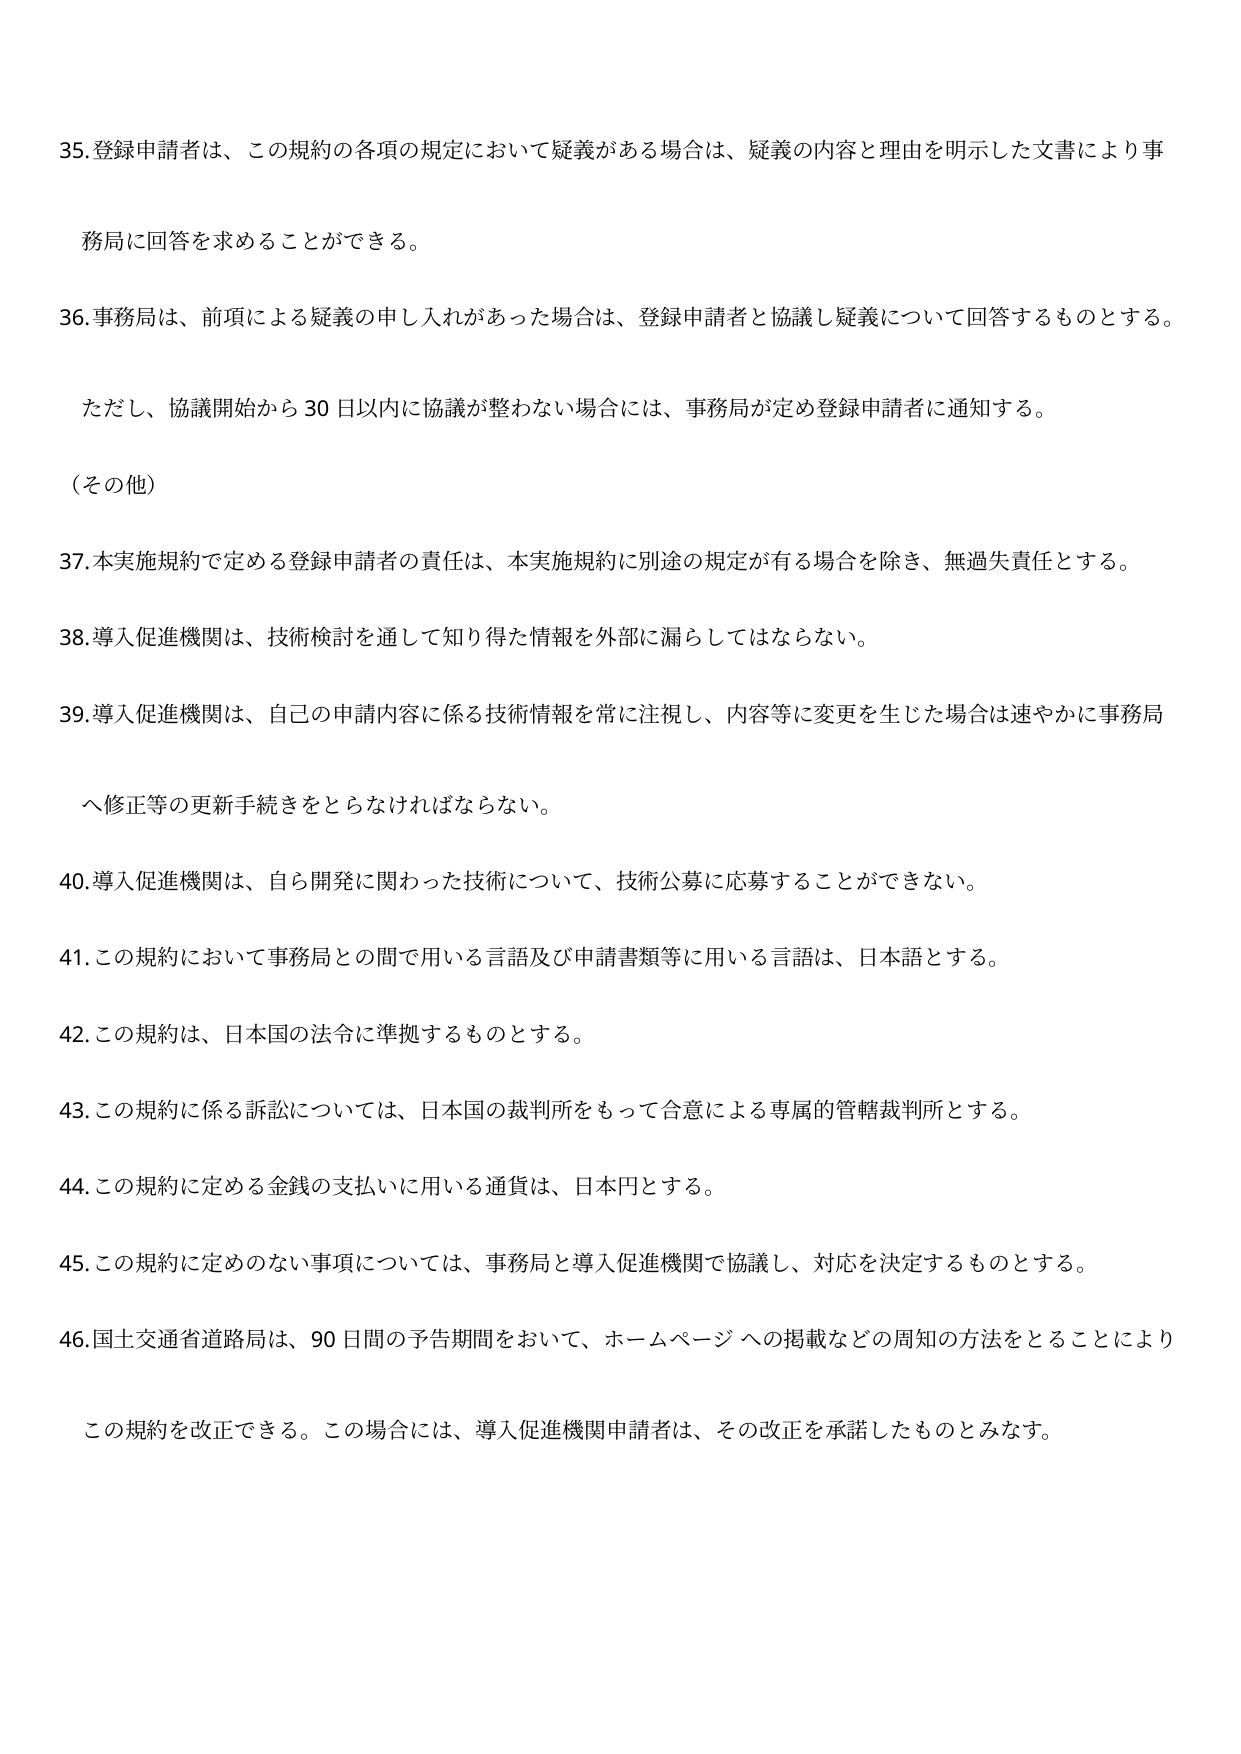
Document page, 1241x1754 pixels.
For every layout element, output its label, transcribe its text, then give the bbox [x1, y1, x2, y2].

text 35. 登録申請者は、この規約の各項の規定において疑義がある場合は、疑義の内容と理由を明示した文書により事務局に回答を求めることができる。 [59, 119, 1181, 270]
text 39. 導入促進機関は、自己の申請内容に係る技術情報を常に注視し、内容等に変更を生じた場合は速やかに事務局へ修正等の更新手続きをとらなければならない。 [59, 682, 1181, 834]
text 37. 本実施規約で定める登録申請者の責任は、本実施規約に別途の規定が有る場合を除き、無過失責任とする。 [59, 530, 1181, 590]
text 40. 導入促進機関は、自ら開発に関わった技術について、技術公募に応募することができない。 [59, 850, 1181, 910]
text 43. この規約に係る訴訟については、日本国の裁判所をもって合意による専属的管轄裁判所とする。 [59, 1079, 1181, 1139]
text 46. 国土交通省道路局は、90 日間の予告期間をおいて、ホームページ への掲載などの周知の方法をとることによりこの規約を改正できる。この場合には、導入促進機関申請者は、その改正を承諾したものとみなす。 [59, 1308, 1181, 1459]
text 45. この規約に定めのない事項については、事務局と導入促進機関で協議し、対応を決定するものとする。 [59, 1231, 1181, 1292]
text 38. 導入促進機関は、技術検討を通して知り得た情報を外部に漏らしてはならない。 [59, 606, 1181, 667]
text 41. この規約において事務局との間で用いる言語及び申請書類等に用いる言語は、日本語とする。 [59, 926, 1181, 987]
text （その他） [59, 453, 1181, 514]
text 36. 事務局は、前項による疑義の申し入れがあった場合は、登録申請者と協議し疑義について回答するものとする。ただし、協議開始から30 日以内に協議が整わない場合には、事務局が定め登録申請者に通知する。 [59, 286, 1181, 438]
text 44. この規約に定める金銭の支払いに用いる通貨は、日本円とする。 [59, 1155, 1181, 1216]
text 42. この規約は、日本国の法令に準拠するものとする。 [59, 1002, 1181, 1063]
